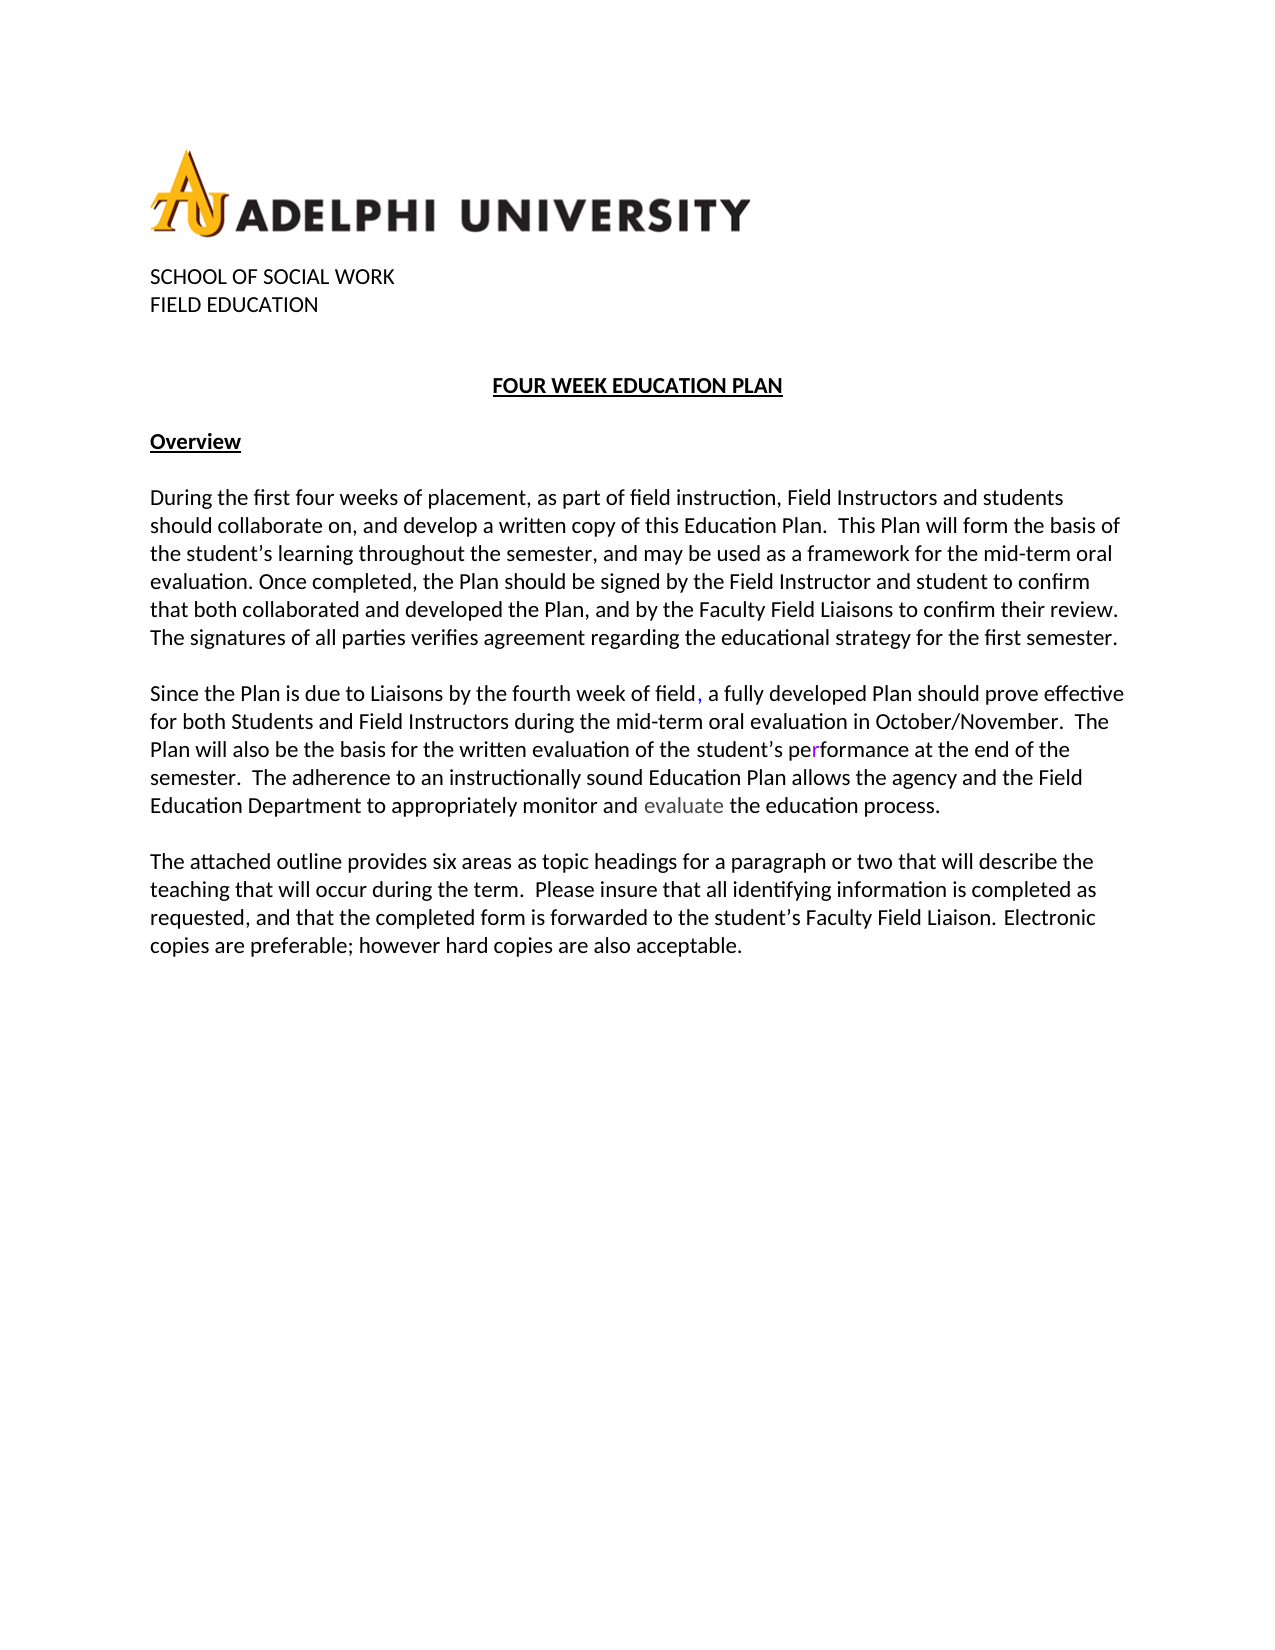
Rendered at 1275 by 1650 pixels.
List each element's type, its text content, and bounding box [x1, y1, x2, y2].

text During the first four weeks of placement, as part of field instruction, Field Instructors and students should collaborate on, and develop a written copy of this Education Plan. This Plan will form the basis of the student’s learning throughout the semester, and may be used as a framework for the mid-term oral evaluation. Once completed, the Plan should be signed by the Field Instructor and student to confirm that both collaborated and developed the Plan, and by the Faculty Field Liaisons to confirm their review. The signatures of all parties verifies agreement regarding the educational strategy for the first semester. [150, 483, 1125, 651]
text Overview [150, 427, 1125, 455]
text Since the Plan is due to Liaisons by the fourth week of field, a fully developed Plan should prove effective for both Students and Field Instructors during the mid-term oral evaluation in October/November. The Plan will also be the basis for the written evaluation of the student’s performance at the end of the semester. The adherence to an instructionally sound Education Plan allows the agency and the Field Education Department to appropriately monitor and evaluate the education process. [150, 679, 1125, 819]
picture [150, 150, 750, 262]
text FOUR WEEK EDUCATION PLAN [150, 371, 1125, 399]
text The attached outline provides six areas as topic headings for a paragraph or two that will describe the teaching that will occur during the term. Please insure that all identifying information is completed as requested, and that the completed form is forwarded to the student’s Faculty Field Liaison. Electronic copies are preferable; however hard copies are also acceptable. [150, 847, 1125, 959]
